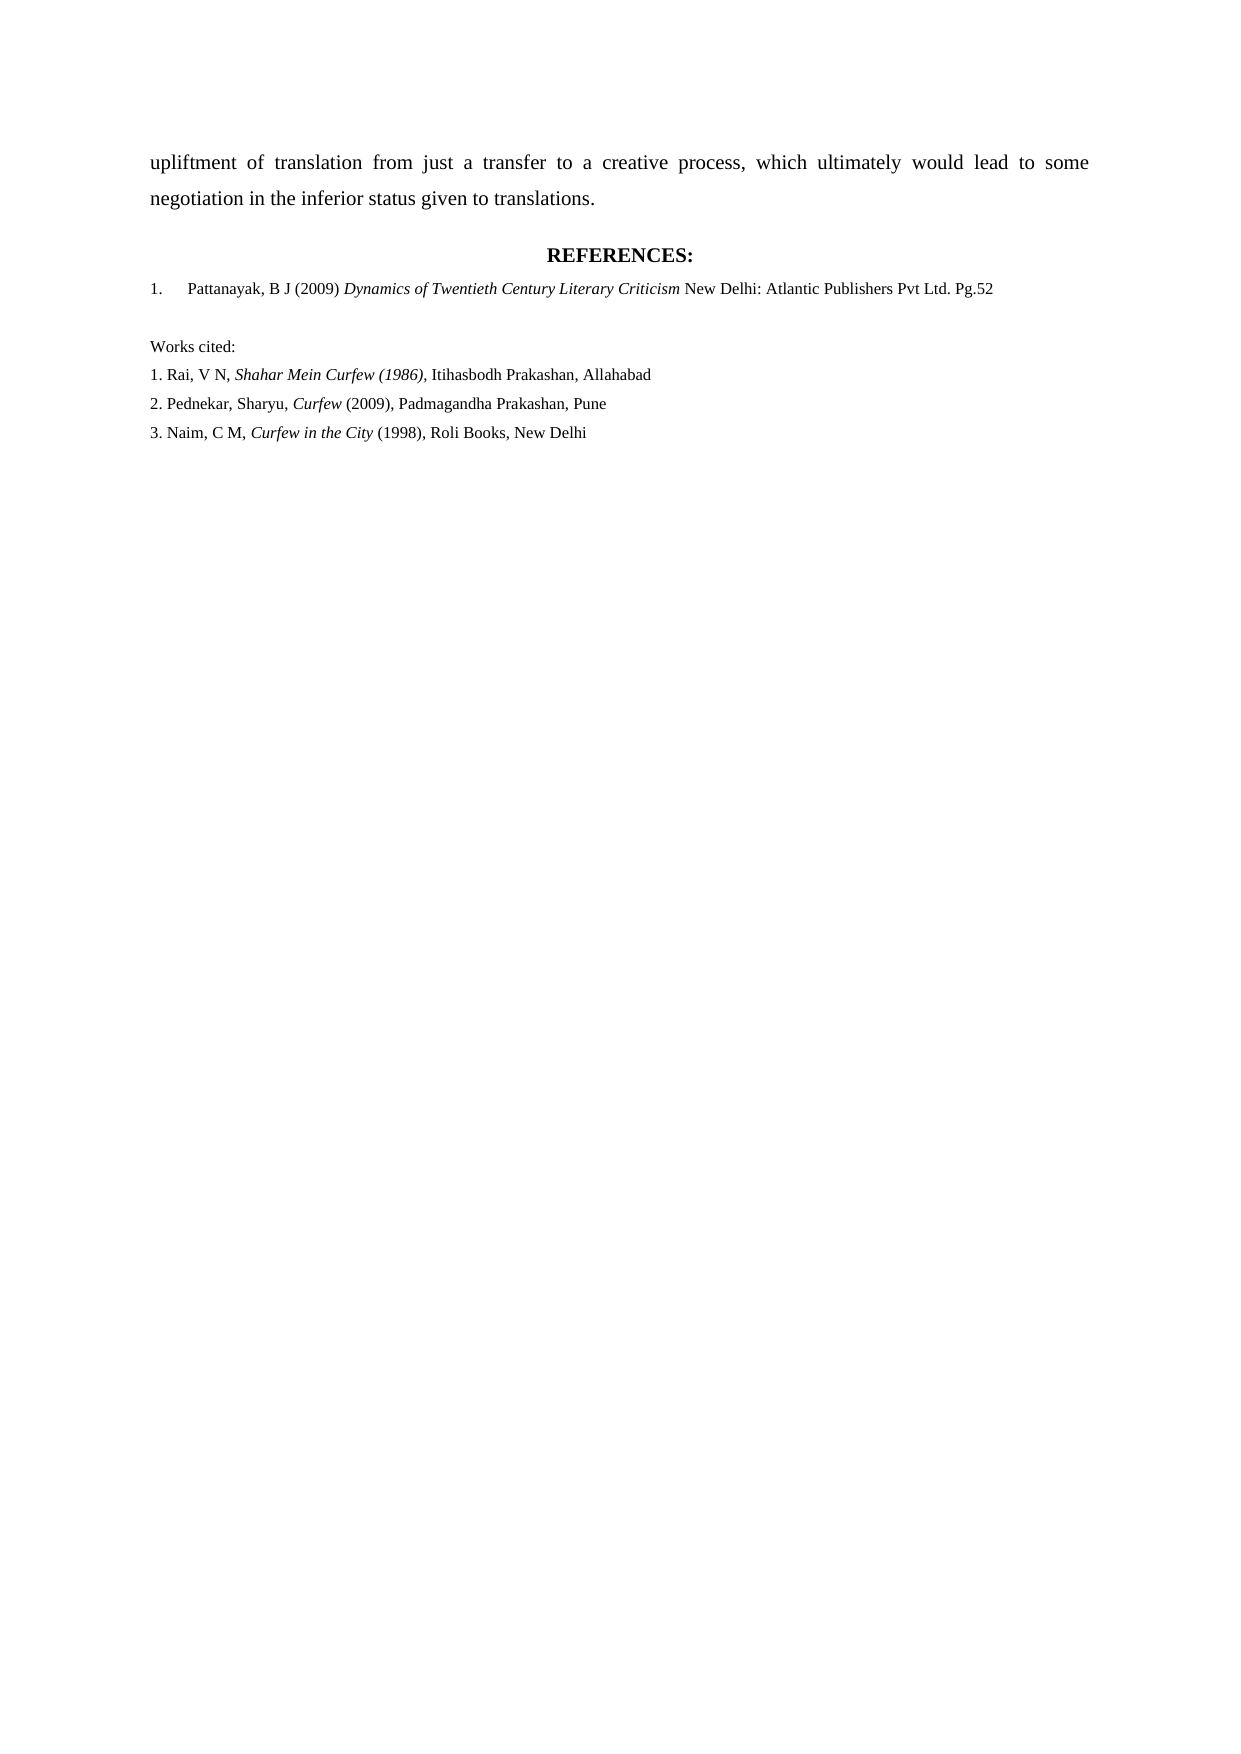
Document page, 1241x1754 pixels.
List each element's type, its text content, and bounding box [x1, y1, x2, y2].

text 3. Naim, C M, Curfew in the City (1998), Roli Books, New Delhi [150, 423, 1090, 442]
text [150, 150, 1090, 210]
text Works cited: [150, 336, 1090, 356]
text 2. Pednekar, Sharyu, Curfew (2009), Padmagandha Prakashan, Pune [150, 394, 1090, 413]
text REFERENCES: [150, 243, 1090, 267]
list Pattanayak, B J (2009) Dynamics of Twentieth Century Literary Criticism New Delhi: Atlantic Publishers Pvt Ltd. Pg.52 [150, 279, 1090, 298]
text 1. Rai, V N, Shahar Mein Curfew (1986), Itihasbodh Prakashan, Allahabad [150, 365, 1090, 384]
